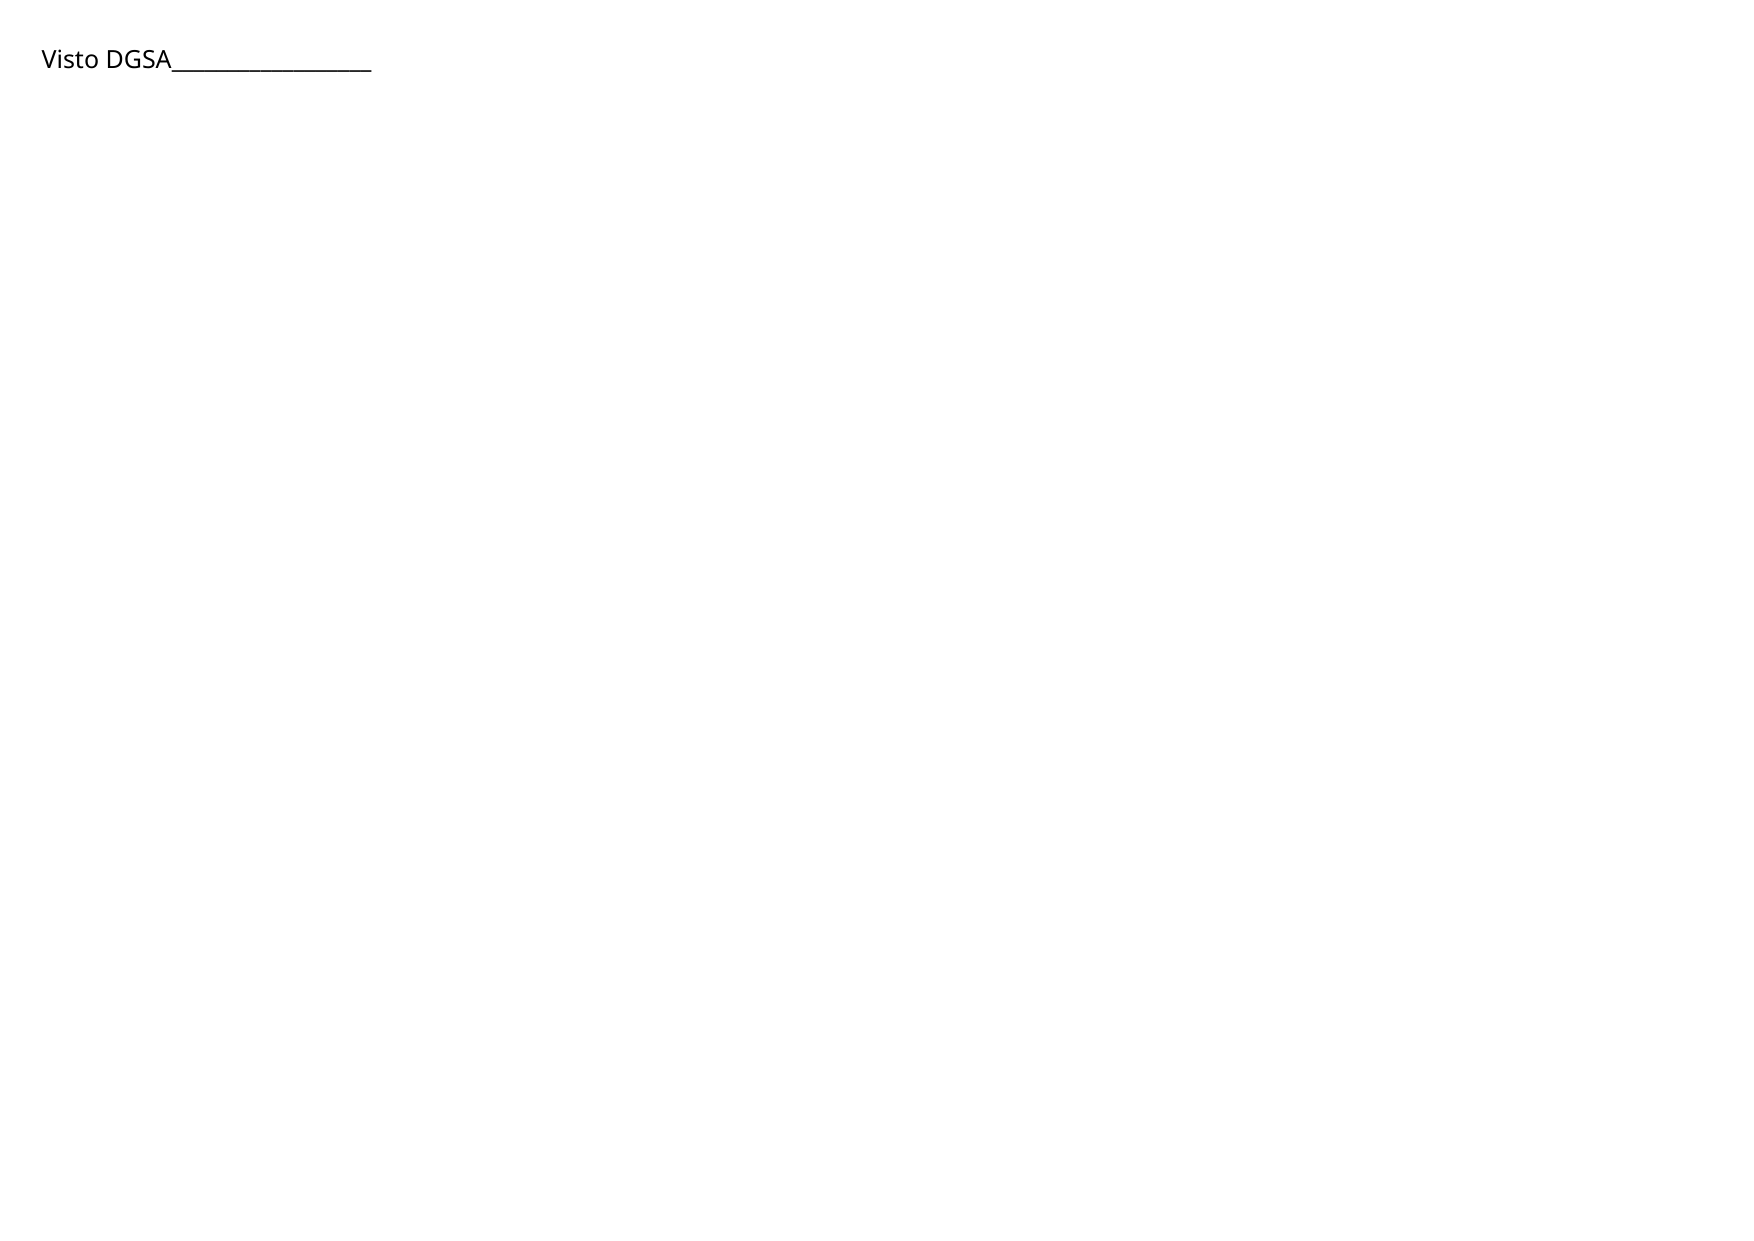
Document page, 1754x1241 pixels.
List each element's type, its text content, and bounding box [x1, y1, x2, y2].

text Visto DGSA__________________ [41, 41, 1713, 75]
